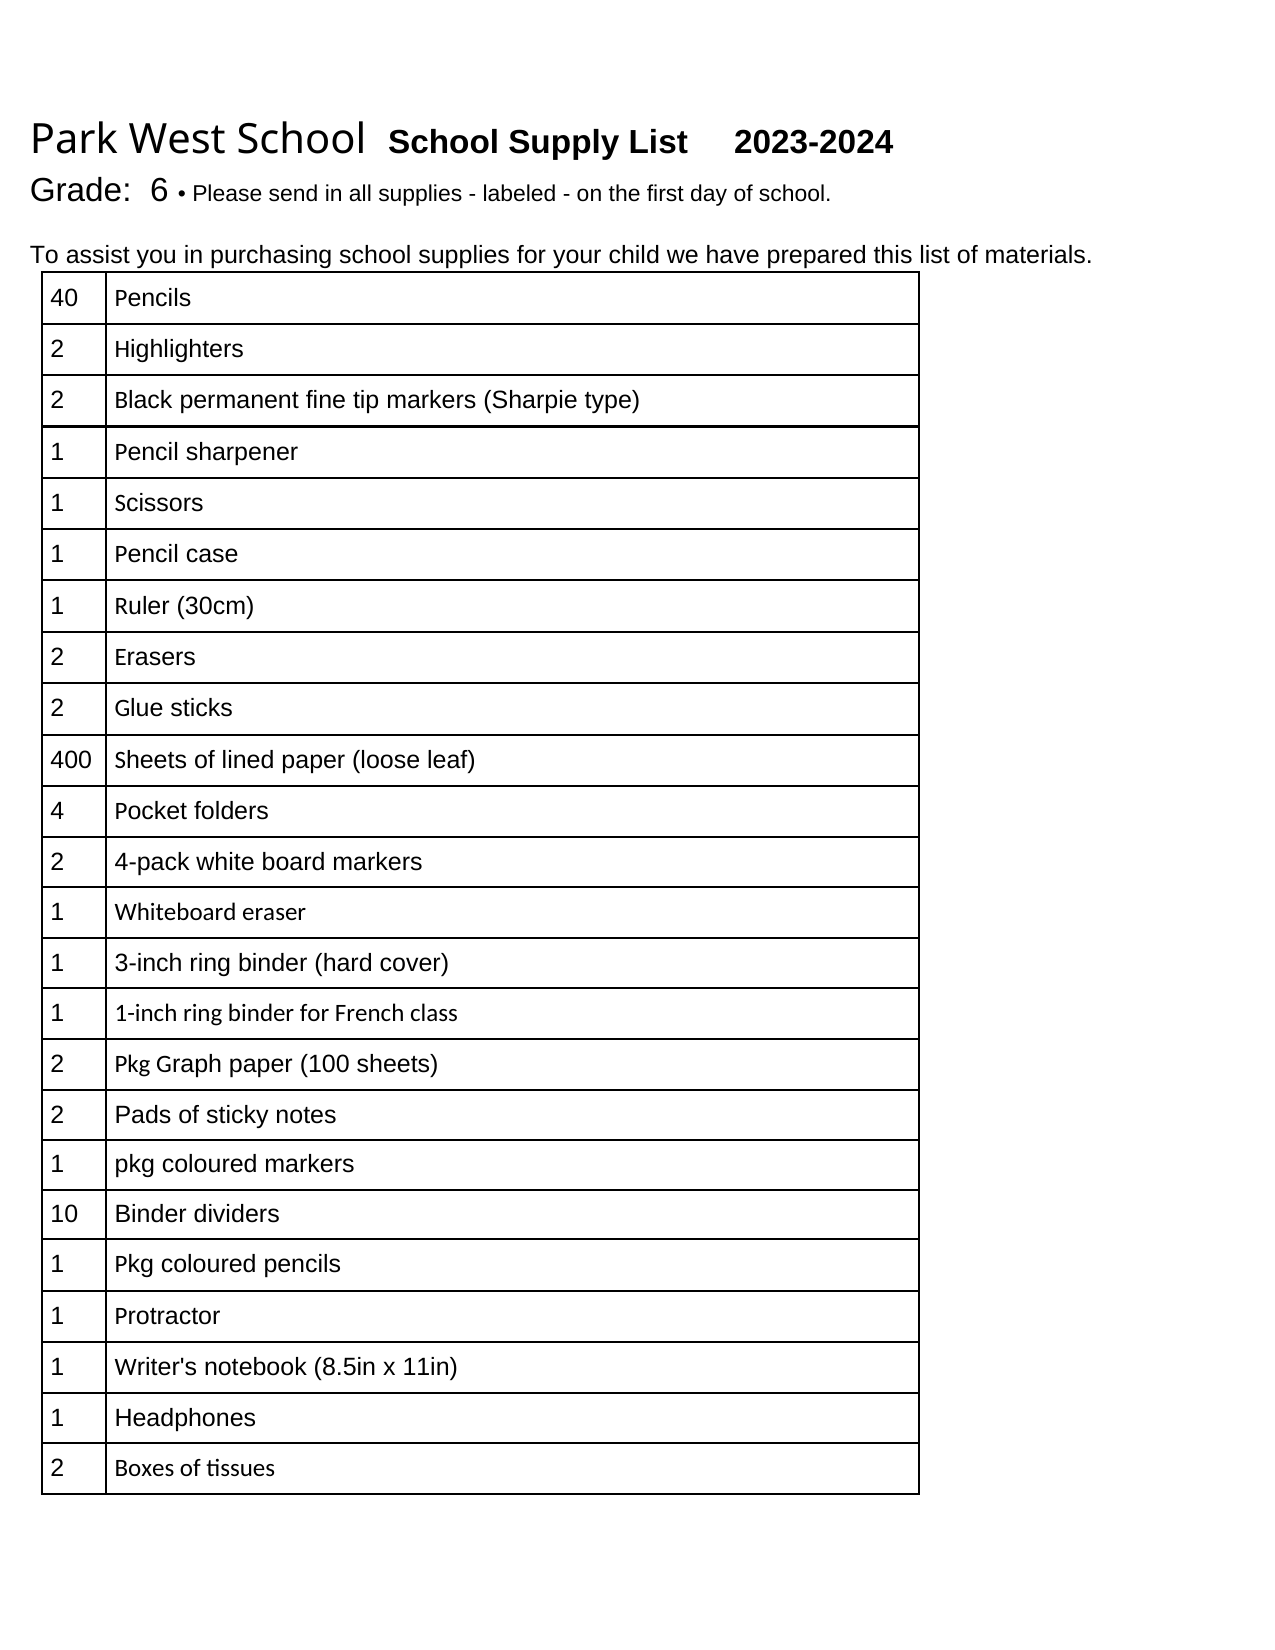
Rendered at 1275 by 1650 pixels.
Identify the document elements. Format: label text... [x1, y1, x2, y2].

table_cell 1-inch ring binder for French class [107, 989, 918, 1038]
table_cell Headphones [107, 1394, 918, 1442]
table_cell 4-pack white board markers [107, 838, 918, 886]
table_cell 2 [43, 1040, 105, 1089]
table_cell Pocket folders [107, 787, 918, 836]
table_cell 1 [43, 479, 105, 528]
table_cell Pencil case [107, 530, 918, 579]
table_cell 2 [43, 1091, 105, 1139]
table_cell Sheets of lined paper (loose leaf) [107, 736, 918, 785]
table_cell 1 [43, 1240, 105, 1289]
table_cell 3-inch ring binder (hard cover) [107, 939, 918, 987]
table_cell 10 [43, 1191, 105, 1238]
table_cell Highlighters [107, 325, 918, 374]
table_cell 1 [43, 888, 105, 937]
table_cell Pads of sticky notes [107, 1091, 918, 1139]
table_header 40 [43, 273, 105, 323]
table_cell 1 [43, 428, 105, 477]
table_cell 2 [43, 376, 105, 425]
table_cell 1 [43, 1292, 105, 1341]
table_cell Whiteboard eraser [107, 888, 918, 937]
table_cell 1 [43, 1343, 105, 1392]
table_cell 1 [43, 1141, 105, 1188]
table_cell Black permanent fine tip markers (Sharpie type) [107, 376, 918, 425]
table_cell Writer's notebook (8.5in x 11in) [107, 1343, 918, 1392]
table_cell Pencil sharpener [107, 428, 918, 477]
table_cell pkg coloured markers [107, 1141, 918, 1188]
table_cell 400 [43, 736, 105, 785]
table_cell 2 [43, 1444, 105, 1493]
table_cell Pkg Graph paper (100 sheets) [107, 1040, 918, 1089]
table_header Pencils [107, 273, 918, 323]
table_cell 1 [43, 989, 105, 1038]
table_cell Scissors [107, 479, 918, 528]
table_cell Protractor [107, 1292, 918, 1341]
text Park West School School Supply List 2023-2024 [29, 109, 1162, 166]
table_cell 2 [43, 325, 105, 374]
table_cell Glue sticks [107, 684, 918, 733]
table_cell Pkg coloured pencils [107, 1240, 918, 1289]
table_cell Ruler (30cm) [107, 581, 918, 631]
table_cell 1 [43, 939, 105, 987]
table_cell 2 [43, 633, 105, 682]
table_cell Boxes of tissues [107, 1444, 918, 1493]
text Grade: 6 • Please send in all supplies - labeled - on the first day of school. [29, 170, 1162, 209]
table_cell 2 [43, 684, 105, 733]
table_cell 4 [43, 787, 105, 836]
table_cell 1 [43, 530, 105, 579]
table_cell 1 [43, 581, 105, 631]
table_cell Binder dividers [107, 1191, 918, 1238]
table_cell 1 [43, 1394, 105, 1442]
table_cell 2 [43, 838, 105, 886]
table_cell Erasers [107, 633, 918, 682]
text To assist you in purchasing school supplies for your child we have prepared this list of materials. [29, 240, 1162, 269]
